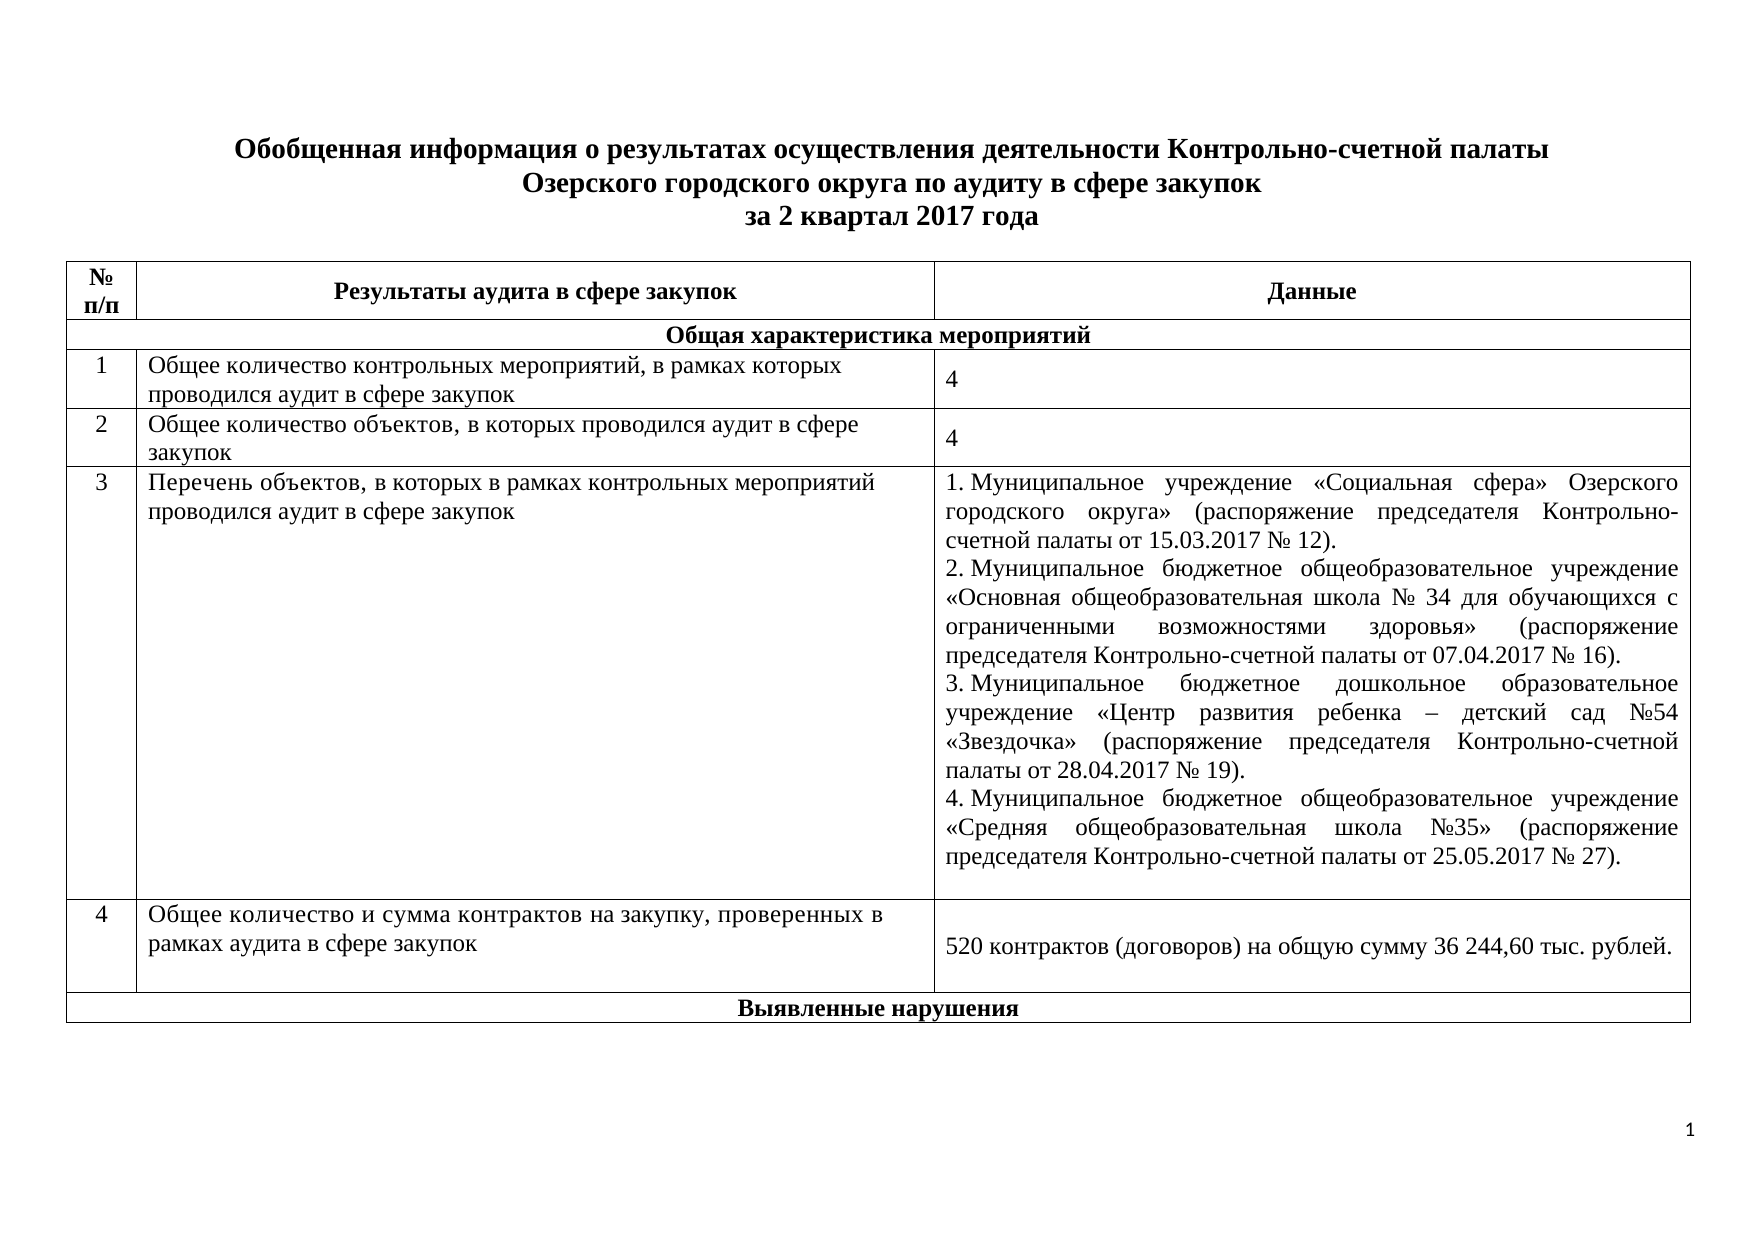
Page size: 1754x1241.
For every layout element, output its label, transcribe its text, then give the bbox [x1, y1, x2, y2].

table_cell Выявленные нарушения [67, 993, 1690, 1022]
table_cell Общее количество и сумма контрактов на закупку, проверенных в рамках аудита в сфере закупок [137, 900, 934, 992]
table_cell Перечень объектов, в которых в рамках контрольных мероприятий проводился аудит в сфере закупок [137, 467, 934, 898]
table_cell 4 [935, 409, 1690, 466]
table_cell 2 [67, 409, 136, 466]
table_cell Общая характеристика мероприятий [67, 320, 1690, 349]
text за 2 квартал 2017 года [89, 198, 1695, 232]
table_header Результаты аудита в сфере закупок [137, 262, 934, 319]
table_cell 4 [67, 900, 136, 992]
text Обобщенная информация о результатах осуществления деятельности Контрольно-счетной палаты [89, 131, 1695, 165]
table_header Данные [935, 262, 1690, 319]
text Озерского городского округа по аудиту в сфере закупок [89, 165, 1695, 198]
table_cell 520 контрактов (договоров) на общую сумму 36 244,60 тыс. рублей. [935, 900, 1690, 992]
table_cell 1 [67, 350, 136, 408]
table_cell 1. Муниципальное учреждение «Социальная сфера» Озерского городского округа» (распоряжение председателя Контрольно-счетной палаты от 15.03.2017 № 12). 2. Муниципальное бюджетное общеобразовательное учреждение «Основная общеобразовательная школа № 34 для обучающихся с ограниченными возможностями здоровья» (распоряжение председателя Контрольно-счетной палаты от 07.04.2017 № 16). 3. Муниципальное бюджетное дошкольное образовательное учреждение «Центр развития ребенка – детский сад №54 «Звездочка» (распоряжение председателя Контрольно-счетной палаты от 28.04.2017 № 19). 4. Муниципальное бюджетное общеобразовательное учреждение «Средняя общеобразовательная школа №35» (распоряжение председателя Контрольно-счетной палаты от 25.05.2017 № 27). [935, 467, 1690, 898]
table_cell 4 [935, 350, 1690, 408]
table_cell Общее количество контрольных мероприятий, в рамках которых проводился аудит в сфере закупок [137, 350, 934, 408]
table_cell Общее количество объектов, в которых проводился аудит в сфере закупок [137, 409, 934, 466]
table_cell 3 [67, 467, 136, 898]
table_header № п/п [67, 262, 136, 319]
